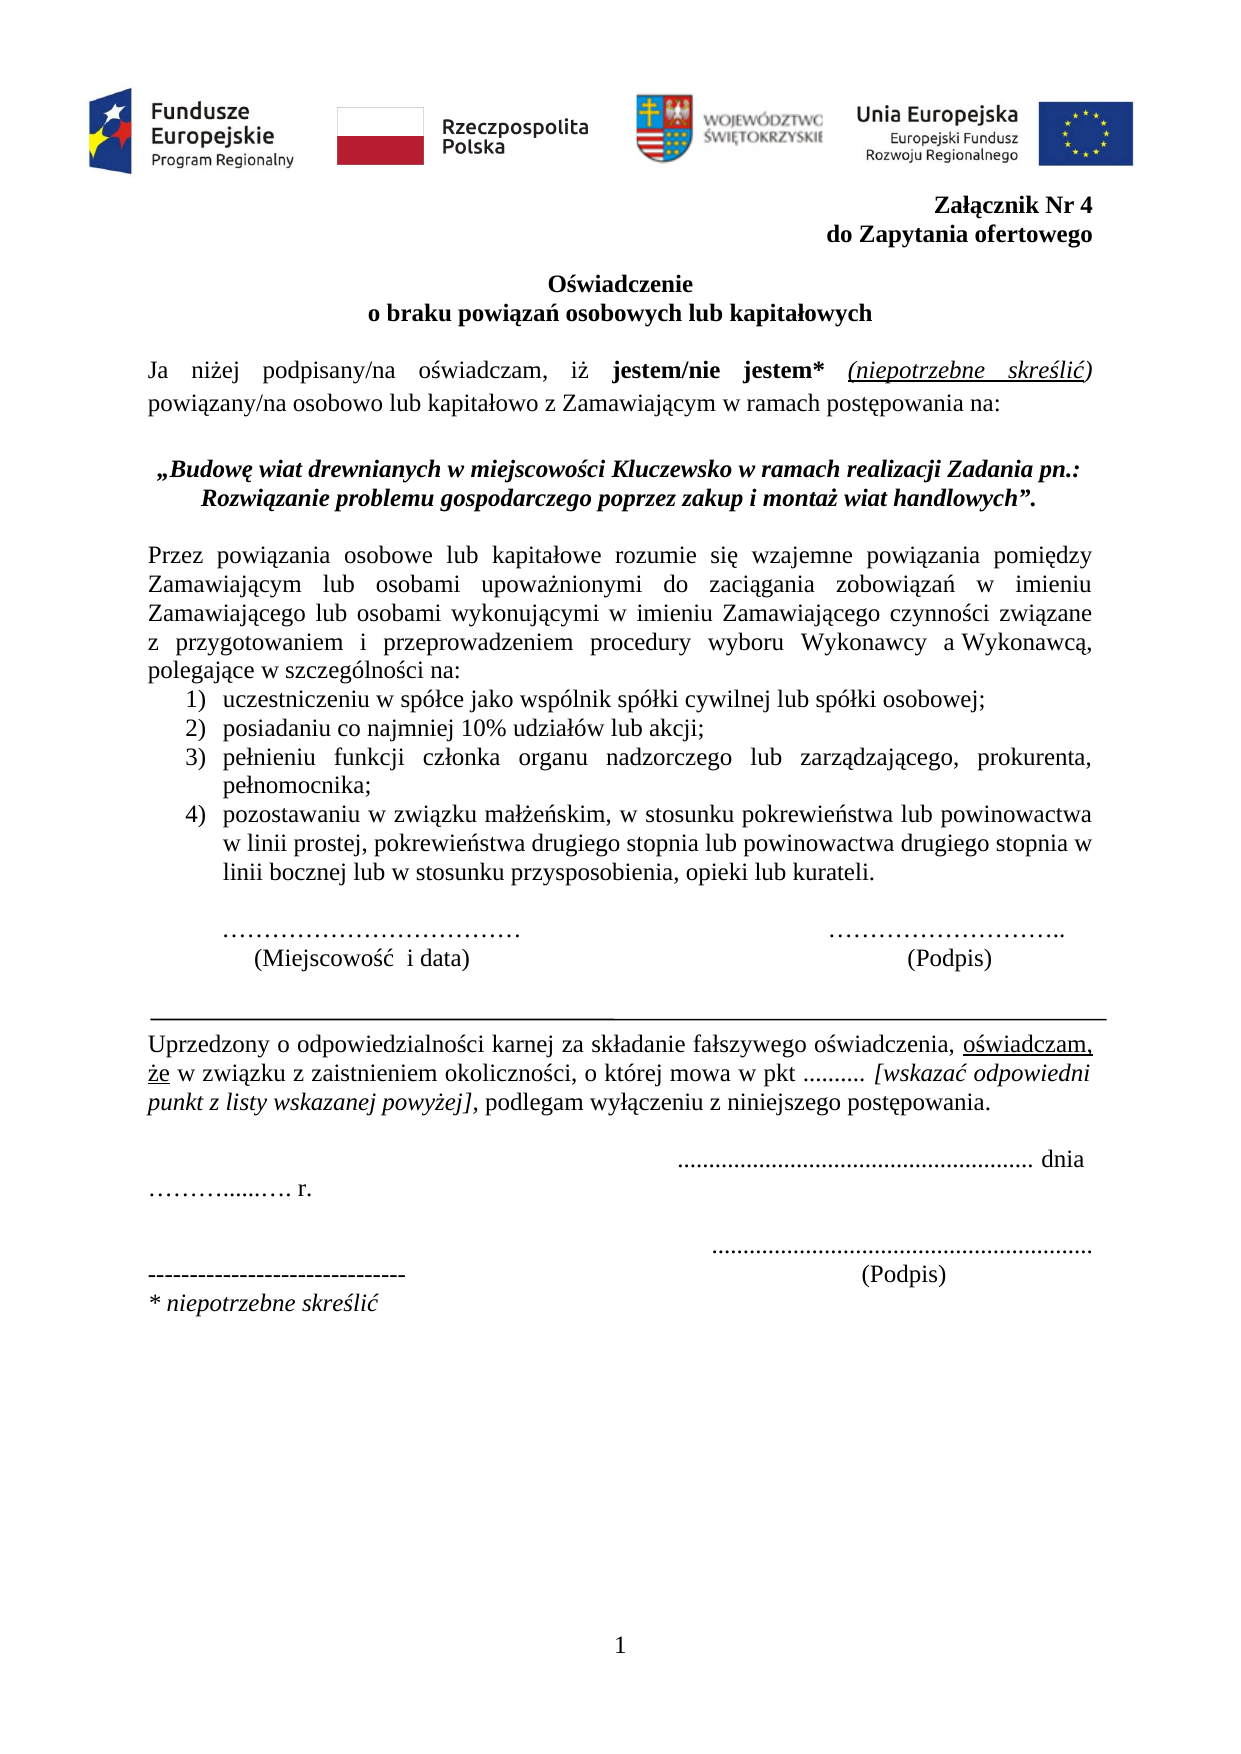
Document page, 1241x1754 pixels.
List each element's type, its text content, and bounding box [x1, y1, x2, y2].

picture [82, 81, 295, 179]
text ……………………………… ……………………….. [148, 914, 1093, 943]
text ------------------------------- (Podpis) [148, 1259, 1093, 1288]
text „Budowę wiat drewnianych w miejscowości Kluczewsko w ramach realizacji Zadania pn.: Rozwiązanie problemu gospodarczego poprzez zakup i montaż wiat handlowych”. [148, 454, 1093, 512]
list posiadaniu co najmniej 10% udziałów lub akcji; [185, 713, 1093, 742]
text * niepotrzebne skreślić [148, 1288, 1093, 1317]
text ............................................................. [709, 1231, 1093, 1259]
list pełnieniu funkcji członka organu nadzorczego lub zarządzającego, prokurenta, pełnomocnika; [185, 742, 1093, 799]
text Ja niżej podpisany/na oświadczam, iż jestem/nie jestem* (niepotrzebne skreślić) powiązany/na osobowo lub kapitałowo z Zamawiającym w ramach postępowania na: [148, 355, 1093, 417]
list uczestniczeniu w spółce jako wspólnik spółki cywilnej lub spółki osobowej; [185, 684, 1093, 713]
text Załącznik Nr 4 [148, 161, 1093, 219]
text (Miejscowość i data) (Podpis) [148, 943, 1093, 972]
list pozostawaniu w związku małżeńskim, w stosunku pokrewieństwa lub powinowactwa w linii prostej, pokrewieństwa drugiego stopnia lub powinowactwa drugiego stopnia w linii bocznej lub w stosunku przysposobienia, opieki lub kurateli. [185, 799, 1093, 886]
picture [853, 81, 1135, 179]
text Uprzedzony o odpowiedzialności karnej za składanie fałszywego oświadczenia, oświadczam, że w związku z zaistnieniem okoliczności, o której mowa w pkt .......... [wskazać odpowiedni punkt z listy wskazanej powyżej], podlegam wyłączeniu z niniejszego postępowania. [148, 1029, 1093, 1116]
text o braku powiązań osobowych lub kapitałowych [148, 298, 1093, 327]
picture [635, 81, 822, 167]
text Oświadczenie [148, 269, 1093, 298]
text do Zapytania ofertowego [148, 219, 1093, 247]
text ......................................................... dnia ………......…. r. [148, 1144, 1093, 1202]
text Przez powiązania osobowe lub kapitałowe rozumie się wzajemne powiązania pomiędzy Zamawiającym lub osobami upoważnionymi do zaciągania zobowiązań w imieniu Zamawiającego lub osobami wykonującymi w imieniu Zamawiającego czynności związane z przygotowaniem i przeprowadzeniem procedury wyboru Wykonawcy a Wykonawcą, polegające w szczególności na: [148, 541, 1093, 684]
